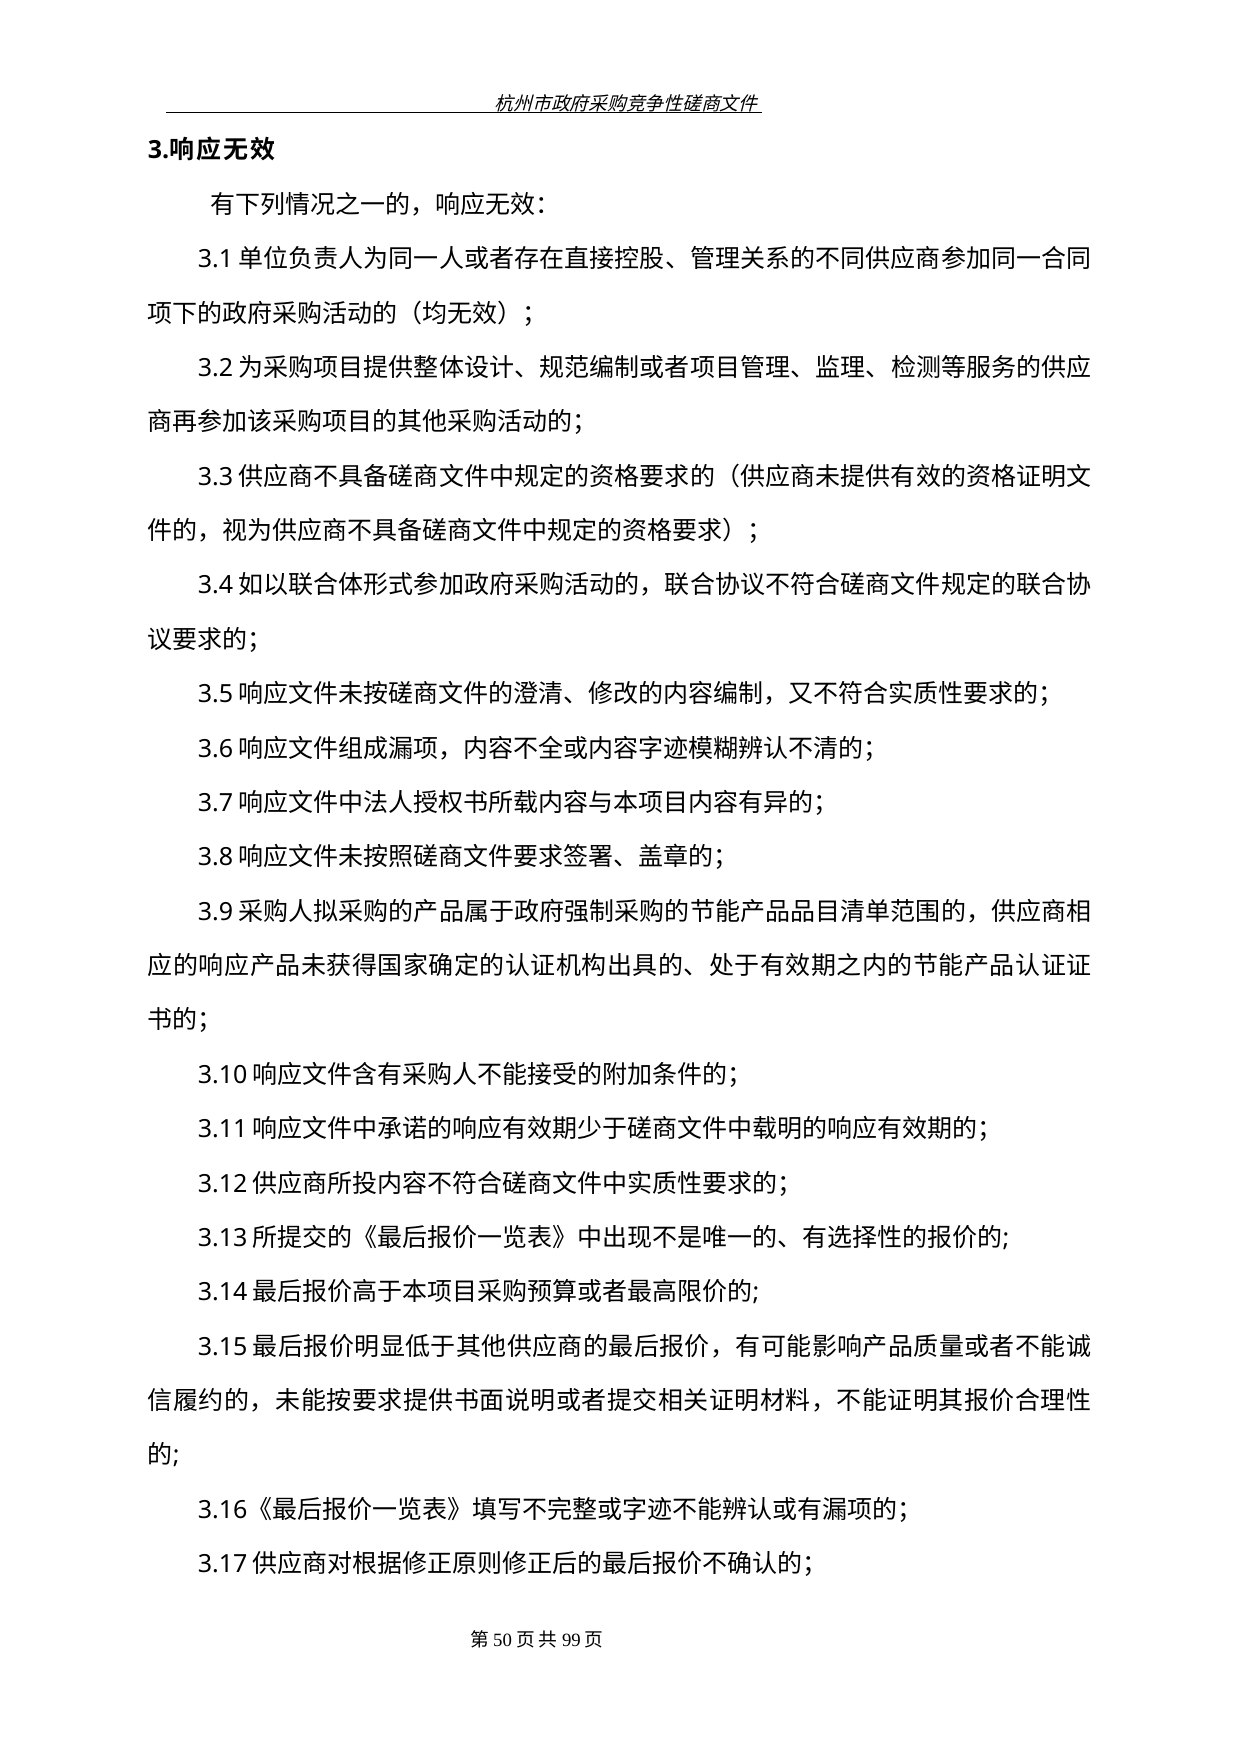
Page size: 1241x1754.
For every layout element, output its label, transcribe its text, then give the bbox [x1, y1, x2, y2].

text 3.11响应文件中承诺的响应有效期少于磋商文件中载明的响应有效期的； [148, 1109, 1092, 1145]
text 3.8响应文件未按照磋商文件要求签署、盖章的； [148, 837, 1092, 873]
text 有下列情况之一的，响应无效： [148, 184, 1092, 221]
text 3.2为采购项目提供整体设计、规范编制或者项目管理、监理、检测等服务的供应商再参加该采购项目的其他采购活动的； [148, 347, 1092, 438]
text 3.14最后报价高于本项目采购预算或者最高限价的; [148, 1272, 1092, 1308]
text 3.16《最后报价一览表》填写不完整或字迹不能辨认或有漏项的； [148, 1489, 1092, 1526]
text 3.12供应商所投内容不符合磋商文件中实质性要求的； [148, 1163, 1092, 1199]
text 3.6响应文件组成漏项，内容不全或内容字迹模糊辨认不清的； [148, 728, 1092, 764]
text 3.4如以联合体形式参加政府采购活动的，联合协议不符合磋商文件规定的联合协议要求的； [148, 565, 1092, 656]
text 3.13所提交的《最后报价一览表》中出现不是唯一的、有选择性的报价的; [148, 1217, 1092, 1254]
text 3.3供应商不具备磋商文件中规定的资格要求的（供应商未提供有效的资格证明文件的，视为供应商不具备磋商文件中规定的资格要求）； [148, 456, 1092, 547]
text 3.17供应商对根据修正原则修正后的最后报价不确认的； [148, 1544, 1092, 1580]
text 3.7响应文件中法人授权书所载内容与本项目内容有异的； [148, 782, 1092, 819]
text 3.1单位负责人为同一人或者存在直接控股、管理关系的不同供应商参加同一合同项下的政府采购活动的（均无效）； [148, 239, 1092, 329]
text 3.10响应文件含有采购人不能接受的附加条件的； [148, 1054, 1092, 1091]
text 3.响应无效 [148, 130, 1092, 166]
text 3.9采购人拟采购的产品属于政府强制采购的节能产品品目清单范围的，供应商相应的响应产品未获得国家确定的认证机构出具的、处于有效期之内的节能产品认证证书的； [148, 891, 1092, 1036]
text 3.15最后报价明显低于其他供应商的最后报价，有可能影响产品质量或者不能诚信履约的，未能按要求提供书面说明或者提交相关证明材料，不能证明其报价合理性的; [148, 1326, 1092, 1471]
text 3.5响应文件未按磋商文件的澄清、修改的内容编制，又不符合实质性要求的； [148, 674, 1092, 710]
